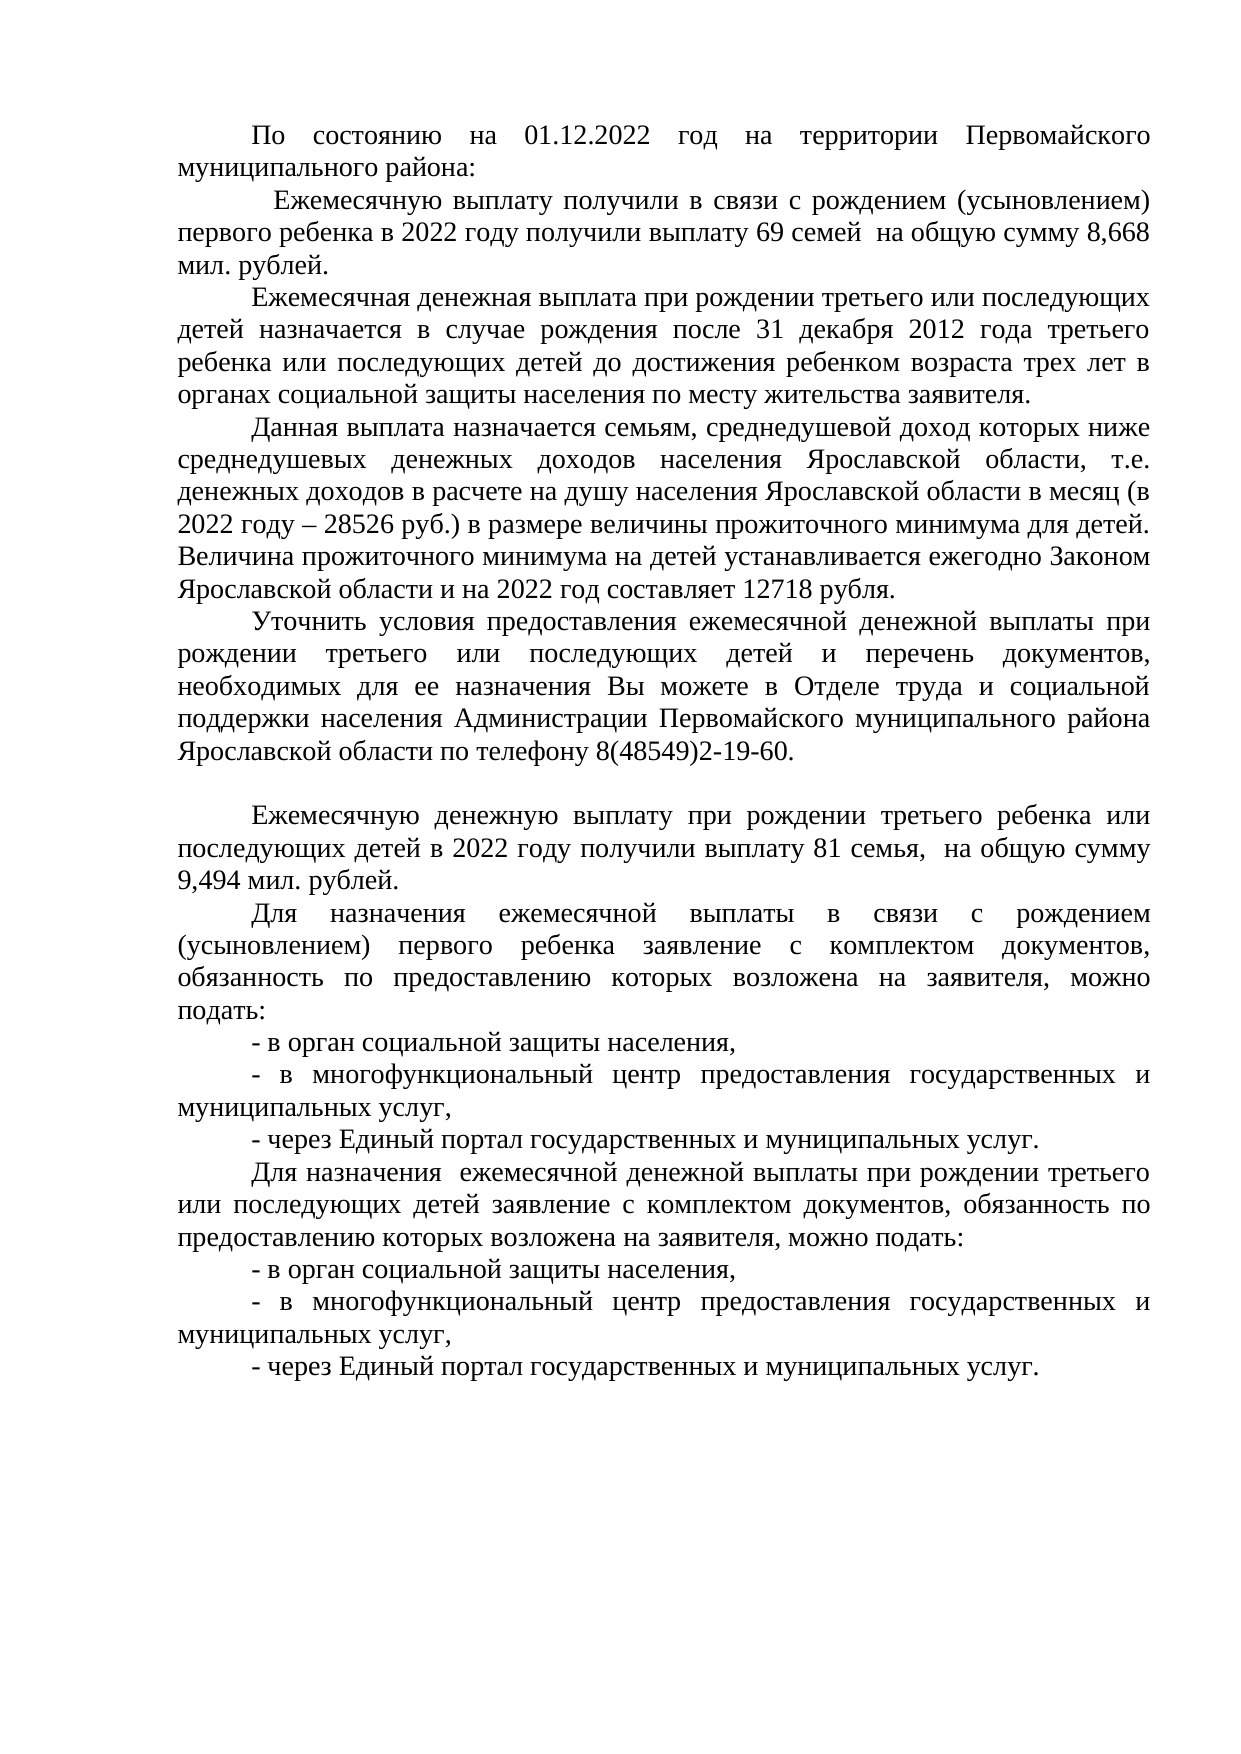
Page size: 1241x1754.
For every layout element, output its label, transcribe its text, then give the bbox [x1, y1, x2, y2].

text По состоянию на 01.12.2022 год на территории Первомайского муниципального района: [177, 118, 1152, 183]
text - в орган социальной защиты населения, [177, 1025, 1152, 1058]
text - в орган социальной защиты населения, [177, 1252, 1152, 1284]
text Ежемесячную выплату получили в связи с рождением (усыновлением) первого ребенка в 2022 году получили выплату 69 семей на общую сумму 8,668 мил. рублей. [177, 183, 1152, 280]
text Ежемесячную денежную выплату при рождении третьего ребенка или последующих детей в 2022 году получили выплату 81 семья, на общую сумму 9,494 мил. рублей. [177, 798, 1152, 896]
text - в многофункциональный центр предоставления государственных и муниципальных услуг, [177, 1058, 1152, 1122]
text - в многофункциональный центр предоставления государственных и муниципальных услуг, [177, 1284, 1152, 1349]
text - через Единый портал государственных и муниципальных услуг. [177, 1349, 1152, 1382]
text Ежемесячная денежная выплата при рождении третьего или последующих детей назначается в случае рождения после 31 декабря 2012 года третьего ребенка или последующих детей до достижения ребенком возраста трех лет в органах социальной защиты населения по месту жительства заявителя. [177, 280, 1152, 410]
text - через Единый портал государственных и муниципальных услуг. [177, 1122, 1152, 1155]
text Для назначения ежемесячной выплаты в связи с рождением (усыновлением) первого ребенка заявление с комплектом документов, обязанность по предоставлению которых возложена на заявителя, можно подать: [177, 896, 1152, 1025]
text Для назначения ежемесячной денежной выплаты при рождении третьего или последующих детей заявление с комплектом документов, обязанность по предоставлению которых возложена на заявителя, можно подать: [177, 1155, 1152, 1252]
text Данная выплата назначается семьям, среднедушевой доход которых ниже среднедушевых денежных доходов населения Ярославской области, т.е. денежных доходов в расчете на душу населения Ярославской области в месяц (в 2022 году – 28526 руб.) в размере величины прожиточного минимума для детей. Величина прожиточного минимума на детей устанавливается ежегодно Законом Ярославской области и на 2022 год составляет 12718 рубля. [177, 410, 1152, 604]
text Уточнить условия предоставления ежемесячной денежной выплаты при рождении третьего или последующих детей и перечень документов, необходимых для ее назначения Вы можете в Отделе труда и социальной поддержки населения Администрации Первомайского муниципального района Ярославской области по телефону 8(48549)2-19-60. [177, 604, 1152, 766]
